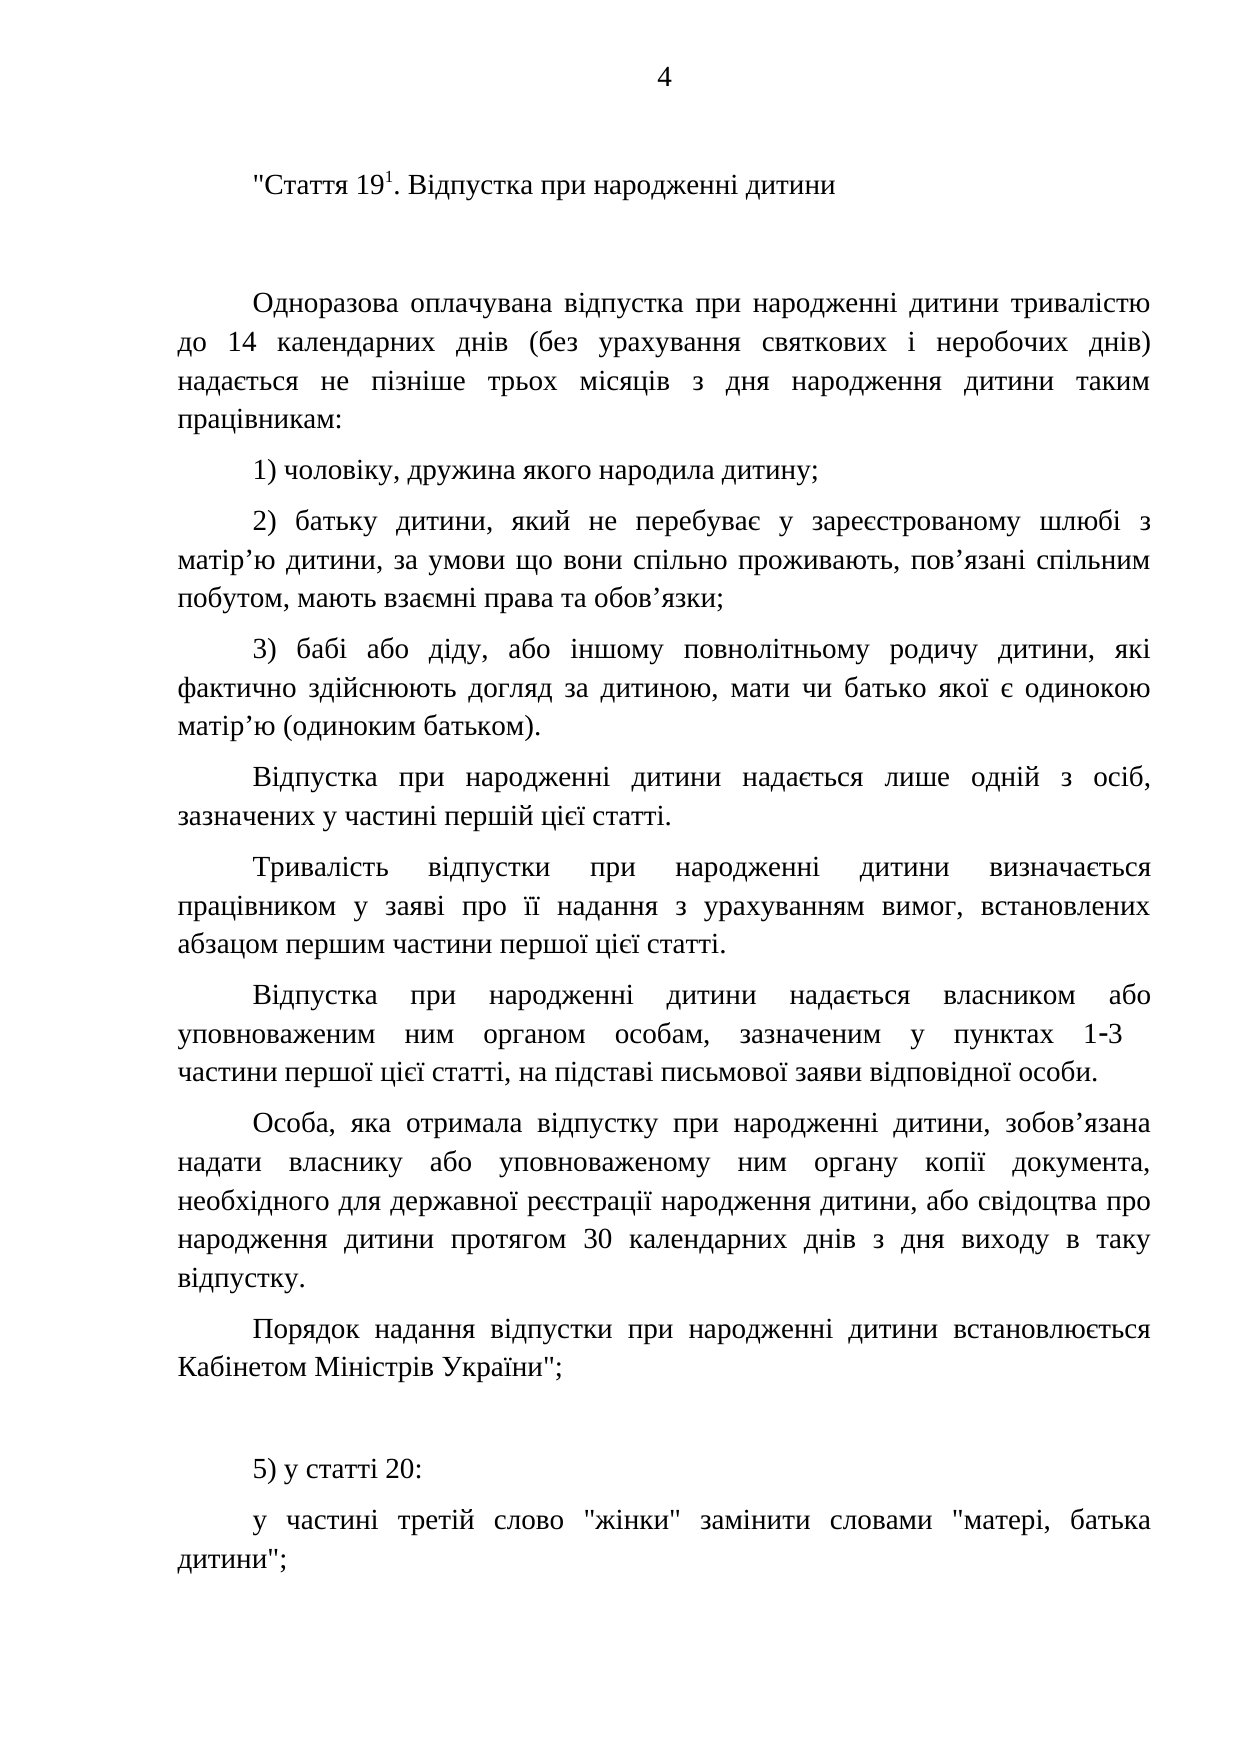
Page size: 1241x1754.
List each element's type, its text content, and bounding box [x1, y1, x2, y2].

text 5) у статті 20: [177, 1451, 1152, 1485]
text Відпустка при народженні дитини надається власником або уповноваженим ним органом особам, зазначеним у пунктах 13 частини першої цієї статті, на підставі письмової заяви відповідної особи. [177, 977, 1152, 1088]
text Порядок надання відпустки при народженні дитини встановлюється Кабінетом Міністрів України"; [177, 1311, 1152, 1383]
text Особа, яка отримала відпустку при народженні дитини, зобов’язана надати власнику або уповноваженому ним органу копії документа, необхідного для державної реєстрації народження дитини, або свідоцтва про народження дитини протягом 30 календарних днів з дня виходу в таку відпустку. [177, 1106, 1152, 1293]
text Тривалість відпустки при народженні дитини визначається працівником у заяві про її надання з урахуванням вимог, встановлених абзацом першим частини першої цієї статті. [177, 849, 1152, 960]
text 3) бабі або діду, або іншому повнолітньому родичу дитини, які фактично здійснюють догляд за дитиною, мати чи батько якої є одинокою матір’ю (одиноким батьком). [177, 631, 1152, 742]
text 2) батьку дитини, який не перебуває у зареєстрованому шлюбі з матір’ю дитини, за умови що вони спільно проживають, пов’язані спільним побутом, мають взаємні права та обов’язки; [177, 503, 1152, 614]
text "Стаття 191. Відпустка при народженні дитини [177, 167, 1152, 200]
text Одноразова оплачувана відпустка при народженні дитини тривалістю до 14 календарних днів (без урахування святкових і неробочих днів) надається не пізніше трьох місяців з дня народження дитини таким працівникам: [177, 286, 1152, 435]
text 1) чоловіку, дружина якого народила дитину; [177, 452, 1152, 486]
text у частині третій слово "жінки" замінити словами "матері, батька дитини"; [177, 1502, 1152, 1574]
text Відпустка при народженні дитини надається лише одній з осіб, зазначених у частині першій цієї статті. [177, 759, 1152, 832]
